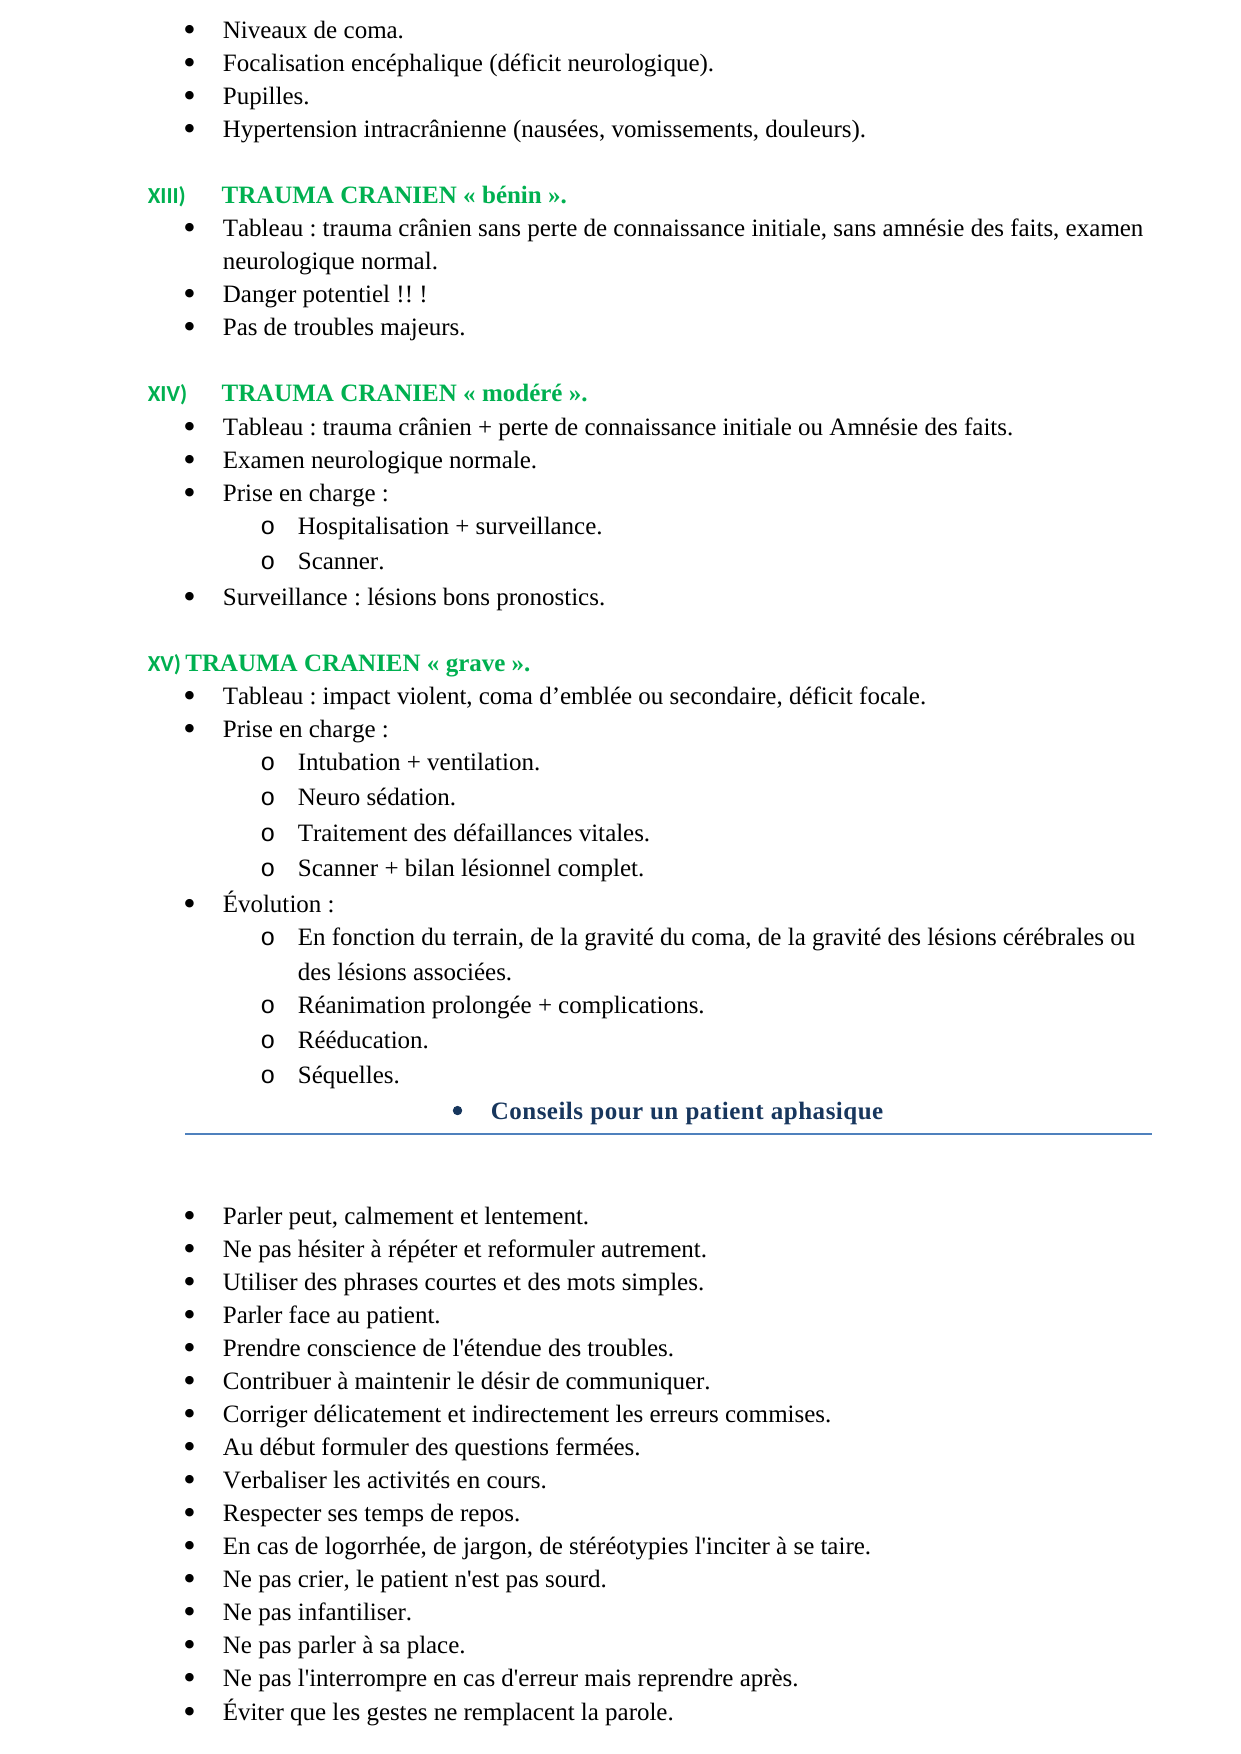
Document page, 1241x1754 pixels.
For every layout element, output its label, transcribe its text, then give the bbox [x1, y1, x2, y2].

list Danger potentiel !! ! [185, 279, 1152, 308]
list Niveaux de coma. [185, 15, 1152, 43]
list Traitement des défaillances vitales. [260, 818, 1152, 849]
list Évolution : [185, 889, 1152, 917]
list Réanimation prolongée + complications. [260, 990, 1152, 1021]
list Au début formuler des questions fermées. [185, 1432, 1152, 1461]
list Corriger délicatement et indirectement les erreurs commises. [185, 1399, 1152, 1428]
list Scanner. [260, 546, 1152, 577]
list Séquelles. [260, 1061, 1152, 1091]
list Ne pas crier, le patient n'est pas sourd. [185, 1564, 1152, 1593]
list Tableau : trauma crânien + perte de connaissance initiale ou Amnésie des faits. [185, 412, 1152, 440]
list En fonction du terrain, de la gravité du coma, de la gravité des lésions cérébrales ou des lésions associées. [260, 922, 1152, 986]
list Neuro sédation. [260, 782, 1152, 813]
list Prendre conscience de l'étendue des troubles. [185, 1333, 1152, 1362]
list Verbaliser les activités en cours. [185, 1465, 1152, 1494]
list Hospitalisation + surveillance. [260, 511, 1152, 542]
list Ne pas l'interrompre en cas d'erreur mais reprendre après. [185, 1663, 1152, 1692]
list TRAUMA CRANIEN « modéré ». [148, 378, 1152, 407]
list Parler face au patient. [185, 1300, 1152, 1329]
list Pupilles. [185, 81, 1152, 109]
list Intubation + ventilation. [260, 747, 1152, 778]
list En cas de logorrhée, de jargon, de stéréotypies l'inciter à se taire. [185, 1531, 1152, 1560]
list Surveillance : lésions bons pronostics. [185, 582, 1152, 610]
list Pas de troubles majeurs. [185, 312, 1152, 341]
list Contribuer à maintenir le désir de communiquer. [185, 1366, 1152, 1395]
list Ne pas hésiter à répéter et reformuler autrement. [185, 1234, 1152, 1263]
list Tableau : impact violent, coma d’emblée ou secondaire, déficit focale. [185, 681, 1152, 710]
list Prise en charge : [185, 714, 1152, 743]
list Respecter ses temps de repos. [185, 1498, 1152, 1527]
list Ne pas infantiliser. [185, 1597, 1152, 1626]
list Hypertension intracrânienne (nausées, vomissements, douleurs). [185, 114, 1152, 143]
list Tableau : trauma crânien sans perte de connaissance initiale, sans amnésie des faits, examen neurologique normal. [185, 213, 1152, 275]
list TRAUMA CRANIEN « grave ». [148, 648, 1152, 677]
list Examen neurologique normale. [185, 445, 1152, 473]
list Prise en charge : [185, 478, 1152, 506]
list Focalisation encéphalique (déficit neurologique). [185, 48, 1152, 77]
list Parler peut, calmement et lentement. [185, 1201, 1152, 1230]
list Ne pas parler à sa place. [185, 1631, 1152, 1659]
list Utiliser des phrases courtes et des mots simples. [185, 1267, 1152, 1296]
list Éviter que les gestes ne remplacent la parole. [185, 1697, 1152, 1725]
list TRAUMA CRANIEN « bénin ». [148, 180, 1152, 209]
list Rééducation. [260, 1025, 1152, 1056]
title Conseils pour un patient aphasique [185, 1096, 1152, 1133]
list Scanner + bilan lésionnel complet. [260, 853, 1152, 884]
